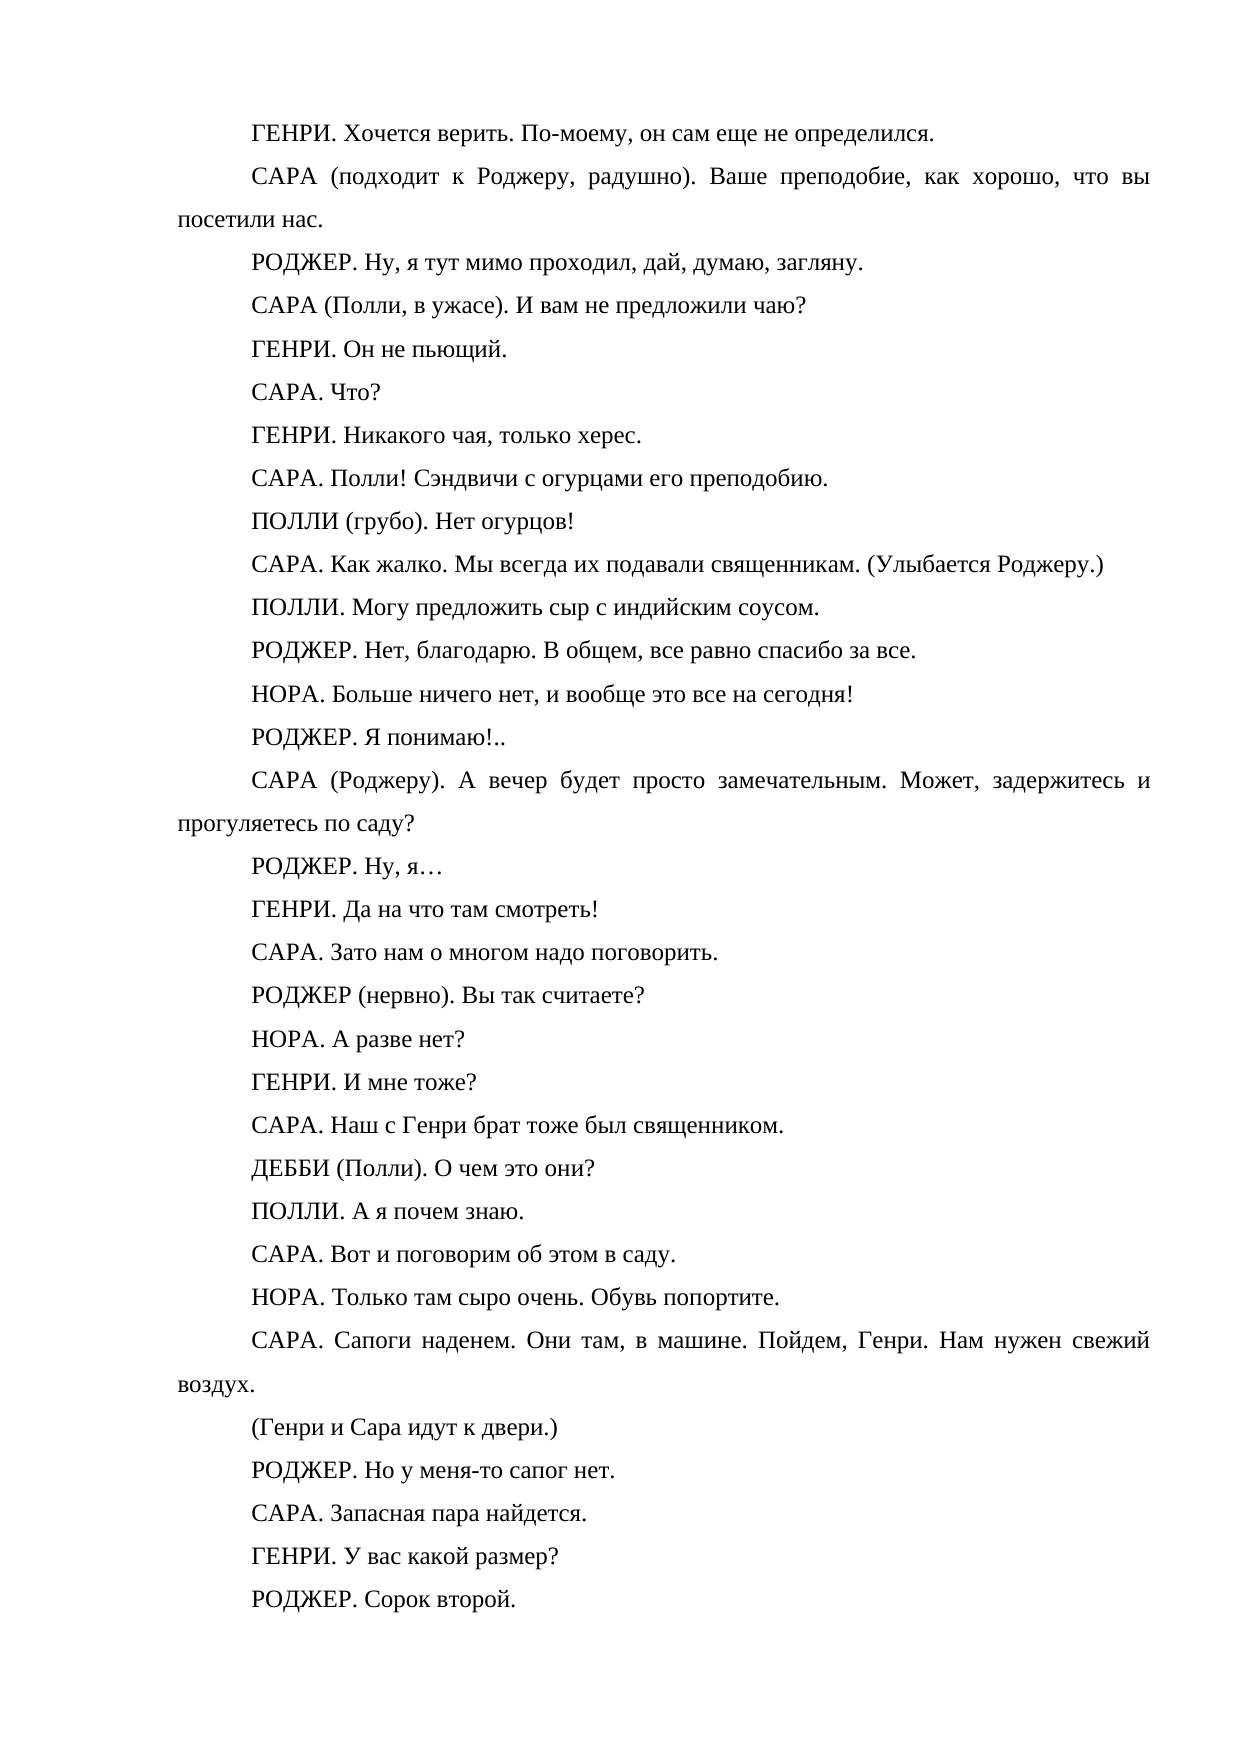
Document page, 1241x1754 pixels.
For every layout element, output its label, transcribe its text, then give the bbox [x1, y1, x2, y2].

text ГЕНРИ. Никакого чая, только херес. [177, 420, 1152, 449]
text РОДЖЕР. Сорок второй. [177, 1584, 1152, 1613]
text ДЕББИ (Полли). О чем это они? [177, 1153, 1152, 1182]
text (Генри и Сара идут к двери.) [177, 1412, 1152, 1441]
text САРА. Что? [177, 377, 1152, 406]
text ГЕНРИ. И мне тоже? [177, 1067, 1152, 1096]
text НОРА. А разве нет? [177, 1024, 1152, 1052]
text САРА (подходит к Роджеру, радушно). Ваше преподобие, как хорошо, что вы посетили нас. [177, 161, 1152, 233]
text САРА (Полли, в ужасе). И вам не предложили чаю? [177, 291, 1152, 319]
text ПОЛЛИ (грубо). Нет огурцов! [177, 506, 1152, 535]
text РОДЖЕР. Но у меня-то сапог нет. [177, 1455, 1152, 1484]
text САРА. Запасная пара найдется. [177, 1498, 1152, 1527]
text САРА (Роджеру). А вечер будет просто замечательным. Может, задержитесь и прогуляетесь по саду? [177, 765, 1152, 837]
text САРА. Как жалко. Мы всегда их подавали священникам. (Улыбается Роджеру.) [177, 549, 1152, 578]
text САРА. Сапоги наденем. Они там, в машине. Пойдем, Генри. Нам нужен свежий воздух. [177, 1326, 1152, 1397]
text ГЕНРИ. Хочется верить. По-моему, он сам еще не определился. [177, 118, 1152, 147]
text САРА. Наш с Генри брат тоже был священником. [177, 1110, 1152, 1139]
text САРА. Полли! Сэндвичи с огурцами его преподобию. [177, 463, 1152, 492]
text ГЕНРИ. Он не пьющий. [177, 334, 1152, 362]
text РОДЖЕР. Ну, я тут мимо проходил, дай, думаю, загляну. [177, 247, 1152, 276]
text НОРА. Больше ничего нет, и вообще это все на сегодня! [177, 679, 1152, 707]
text САРА. Вот и поговорим об этом в саду. [177, 1239, 1152, 1268]
text ГЕНРИ. Да на что там смотреть! [177, 894, 1152, 923]
text РОДЖЕР (нервно). Вы так считаете? [177, 981, 1152, 1009]
text РОДЖЕР. Ну, я… [177, 851, 1152, 880]
text САРА. Зато нам о многом надо поговорить. [177, 937, 1152, 966]
text РОДЖЕР. Я понимаю!.. [177, 722, 1152, 751]
text ПОЛЛИ. А я почем знаю. [177, 1196, 1152, 1225]
text НОРА. Только там сыро очень. Обувь попортите. [177, 1282, 1152, 1311]
text ГЕНРИ. У вас какой размер? [177, 1541, 1152, 1570]
text РОДЖЕР. Нет, благодарю. В общем, все равно спасибо за все. [177, 636, 1152, 664]
text ПОЛЛИ. Могу предложить сыр с индийским соусом. [177, 592, 1152, 621]
